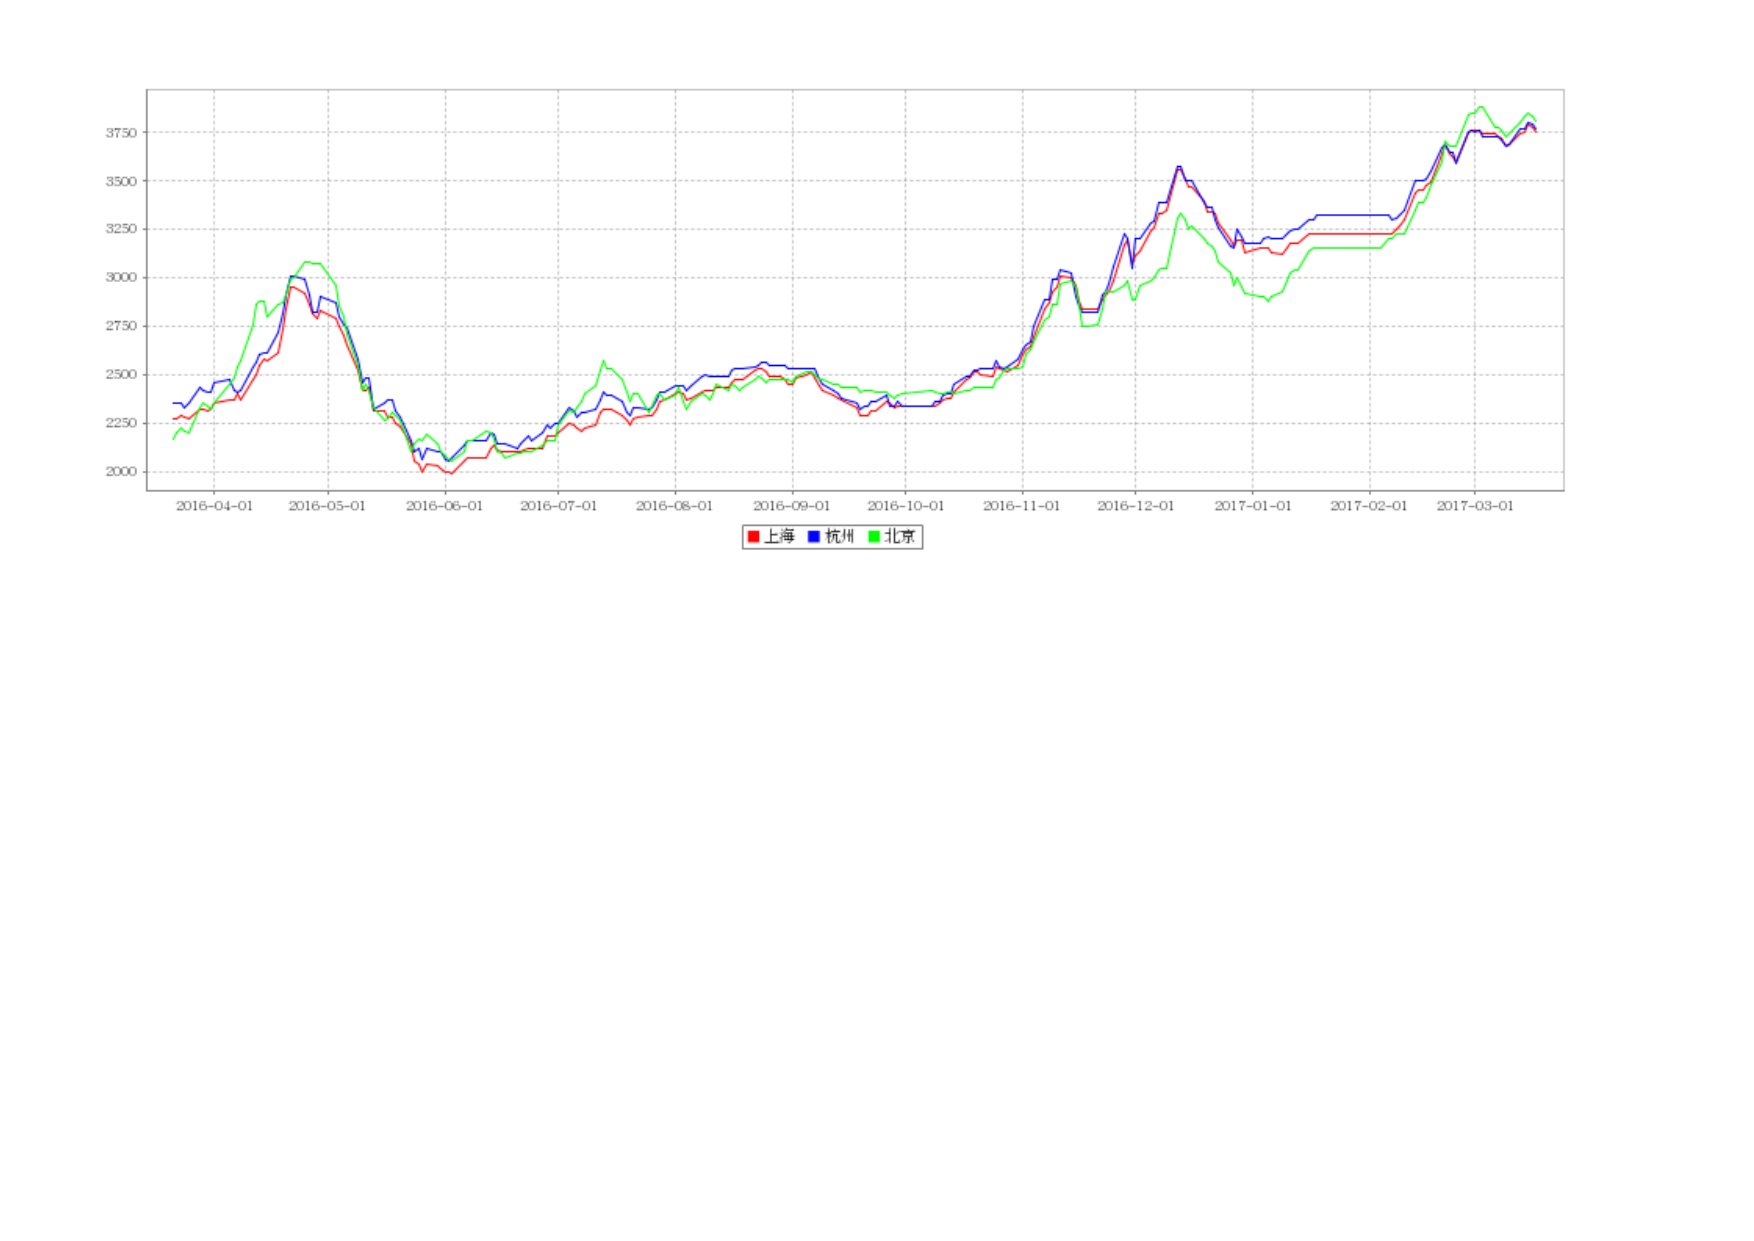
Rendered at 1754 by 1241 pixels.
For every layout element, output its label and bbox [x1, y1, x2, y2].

picture [91, 83, 1576, 553]
